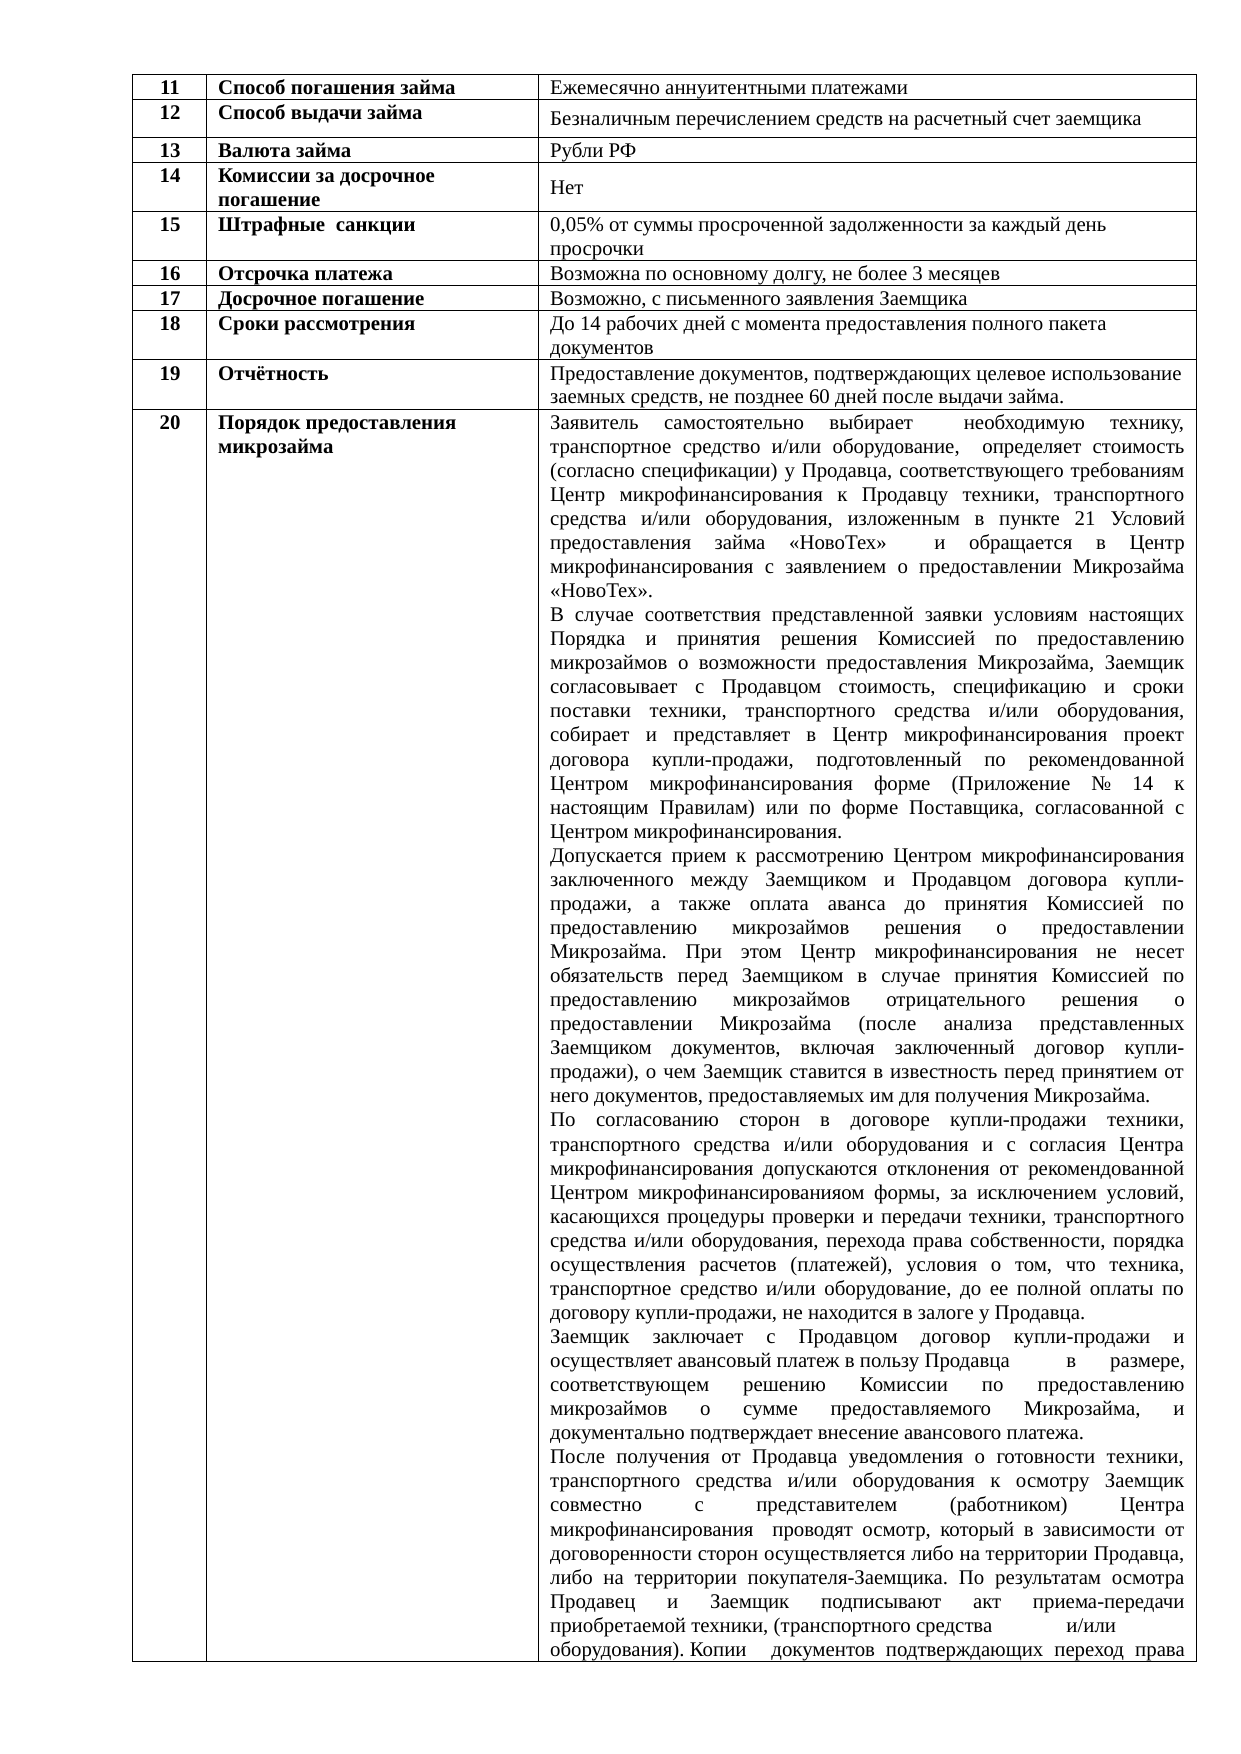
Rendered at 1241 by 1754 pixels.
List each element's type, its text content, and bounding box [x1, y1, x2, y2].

table_cell До 14 рабочих дней с момента предоставления полного пакета документов [539, 311, 1196, 359]
table_cell Безналичным перечислением средств на расчетный счет заемщика [539, 100, 1196, 137]
table_cell Отчётность [207, 360, 538, 408]
table_cell 16 [133, 261, 206, 285]
table_cell Возможна по основному долгу, не более 3 месяцев [539, 261, 1196, 285]
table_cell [207, 410, 538, 1661]
table_cell 0,05% от суммы просроченной задолженности за каждый день просрочки [539, 212, 1196, 260]
table_cell 15 [133, 212, 206, 260]
table_cell Способ погашения займа [207, 75, 538, 99]
table_cell Штрафные санкции [207, 212, 538, 260]
table_cell 11 [133, 75, 206, 99]
table_cell 14 [133, 163, 206, 211]
table_cell Досрочное погашение [207, 286, 538, 310]
table_cell Комиссии за досрочное погашение [207, 163, 538, 211]
table_cell Возможно, с письменного заявления Заемщика [539, 286, 1196, 310]
table_cell Валюта займа [207, 138, 538, 162]
table_cell Отсрочка платежа [207, 261, 538, 285]
table_cell Рубли РФ [539, 138, 1196, 162]
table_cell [539, 410, 1196, 1661]
table_cell Ежемесячно аннуитентными платежами [539, 75, 1196, 99]
table_cell Нет [539, 163, 1196, 211]
table_cell Сроки рассмотрения [207, 311, 538, 359]
table_cell 13 [133, 138, 206, 162]
table_cell 19 [133, 360, 206, 408]
table_cell 20 [133, 410, 206, 1661]
table_cell Способ выдачи займа [207, 100, 538, 137]
table_cell Предоставление документов, подтверждающих целевое использование заемных средств, не позднее 60 дней после выдачи займа. [539, 360, 1196, 408]
table_cell 18 [133, 311, 206, 359]
table_cell 12 [133, 100, 206, 137]
table_cell 17 [133, 286, 206, 310]
